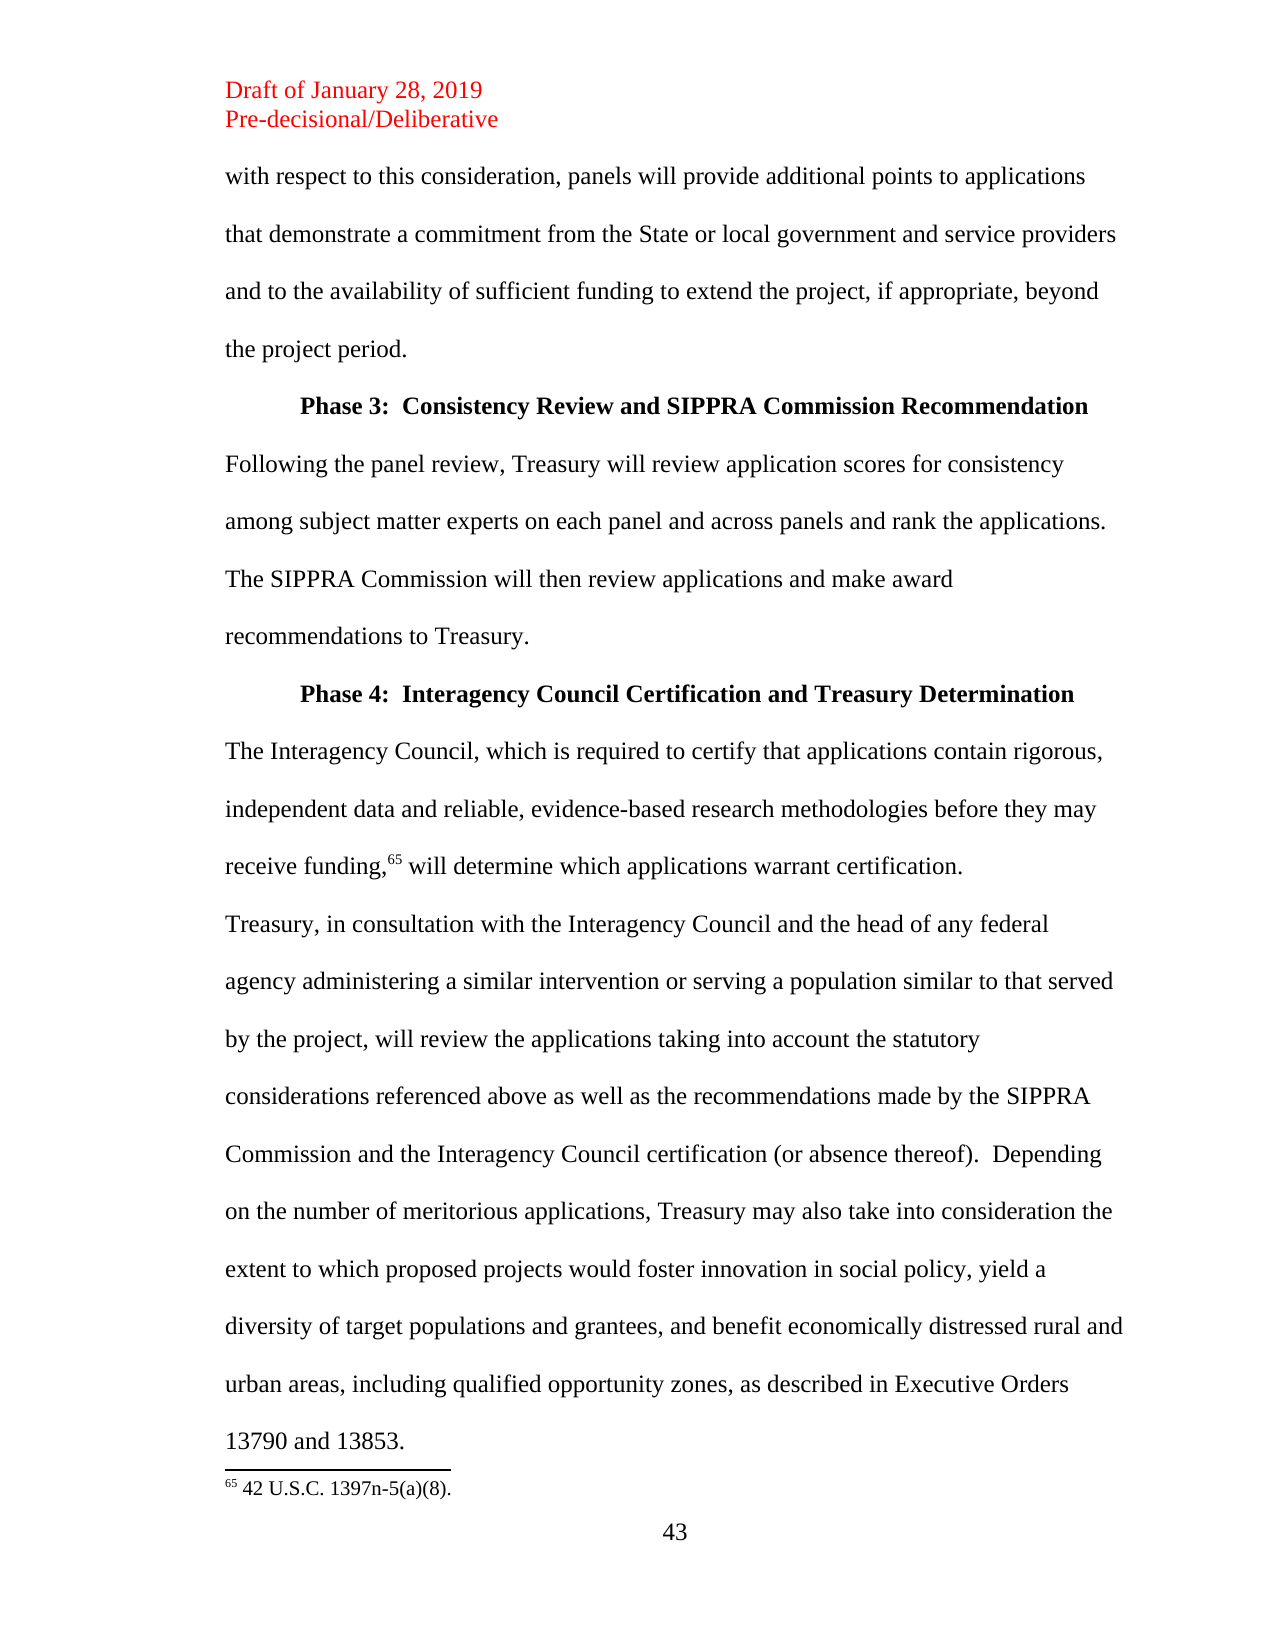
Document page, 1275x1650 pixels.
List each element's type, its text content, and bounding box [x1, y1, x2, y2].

text Treasury, in consultation with the Interagency Council and the head of any federal agency administering a similar intervention or serving a population similar to that served by the project, will review the applications taking into account the statutory considerations referenced above as well as the recommendations made by the SIPPRA Commission and the Interagency Council certification (or absence thereof). Depending on the number of meritorious applications, Treasury may also take into consideration the extent to which proposed projects would foster innovation in social policy, yield a diversity of target populations and grantees, and benefit economically distressed rural and urban areas, including qualified opportunity zones, as described in Executive Orders 13790 and 13853. [225, 909, 1125, 1455]
text Phase 4: Interagency Council Certification and Treasury Determination [225, 679, 1125, 707]
text Following the panel review, Treasury will review application scores for consistency among subject matter experts on each panel and across panels and rank the applications. The SIPPRA Commission will then review applications and make award recommendations to Treasury. [225, 449, 1125, 650]
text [225, 161, 1125, 362]
text Phase 3: Consistency Review and SIPPRA Commission Recommendation [225, 391, 1125, 420]
text The Interagency Council, which is required to certify that applications contain rigorous, independent data and reliable, evidence-based research methodologies before they may receive funding, will determine which applications warrant certification. [225, 736, 1125, 880]
